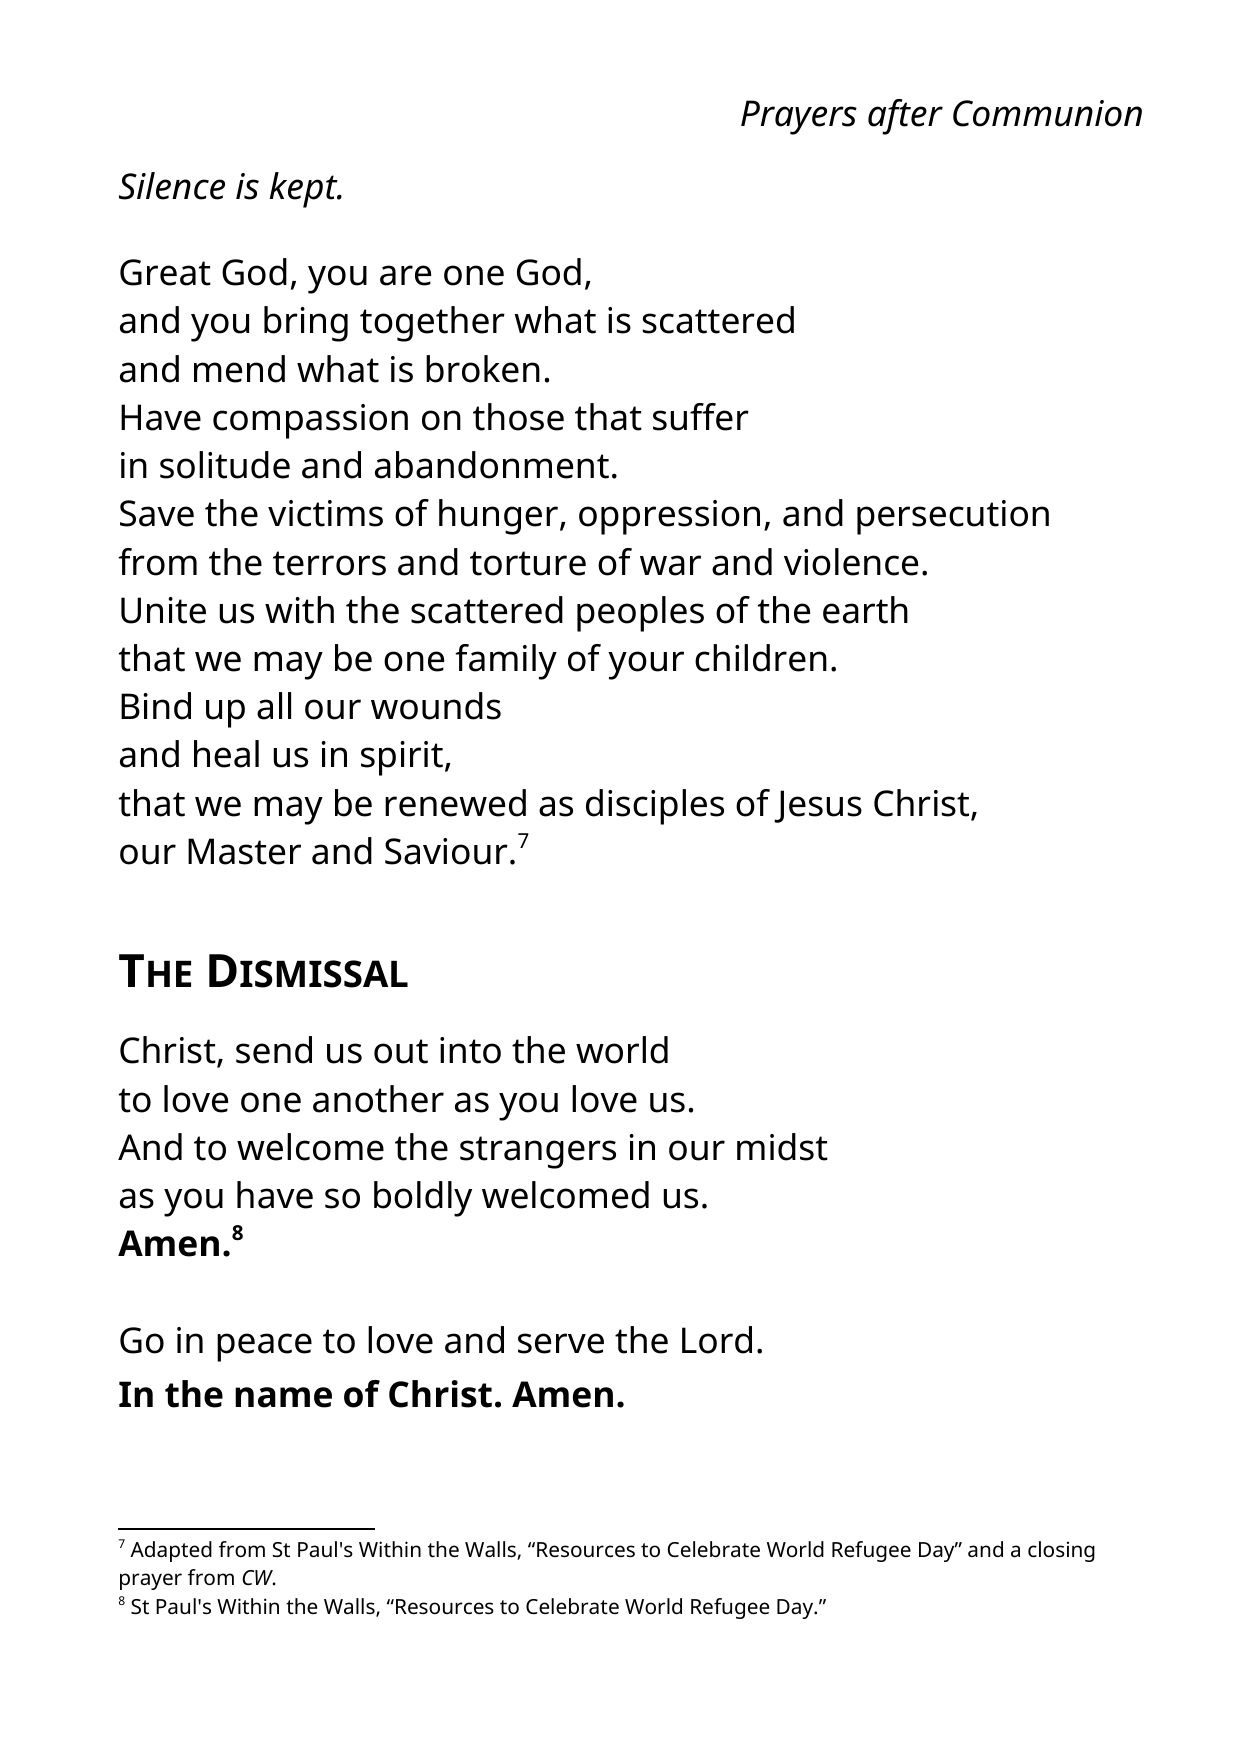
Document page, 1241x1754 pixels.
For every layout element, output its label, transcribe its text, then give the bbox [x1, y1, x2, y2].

text as you have so boldly welcomed us. [118, 1171, 1144, 1219]
text Unite us with the scattered peoples of the earth [118, 585, 1144, 633]
text Save the victims of hunger, oppression, and persecution [118, 489, 1144, 537]
text that we may be one family of your children. [118, 633, 1144, 682]
text from the terrors and torture of war and violence. [118, 537, 1144, 585]
text our Master and Saviour. [118, 826, 1144, 874]
text and you bring together what is scattered [118, 296, 1144, 344]
text and mend what is broken. [118, 344, 1144, 392]
text In the name of Christ. Amen. [118, 1370, 1144, 1418]
text that we may be renewed as disciples of Jesus Christ, [118, 778, 1144, 826]
text Amen. [118, 1219, 1144, 1267]
text in solitude and abandonment. [118, 441, 1144, 489]
text The Dismissal [118, 938, 1144, 1001]
text Christ, send us out into the world [118, 1026, 1144, 1074]
text Have compassion on those that suffer [118, 392, 1144, 441]
text Prayers after Communion [118, 89, 1144, 137]
text Silence is kept. [118, 162, 1144, 210]
text Great God, you are one God, [118, 248, 1144, 296]
text and heal us in spirit, [118, 730, 1144, 778]
text to love one another as you love us. [118, 1074, 1144, 1122]
text Bind up all our wounds [118, 682, 1144, 730]
text Go in peace to love and serve the Lord. [118, 1315, 1144, 1363]
text And to welcome the strangers in our midst [118, 1122, 1144, 1171]
